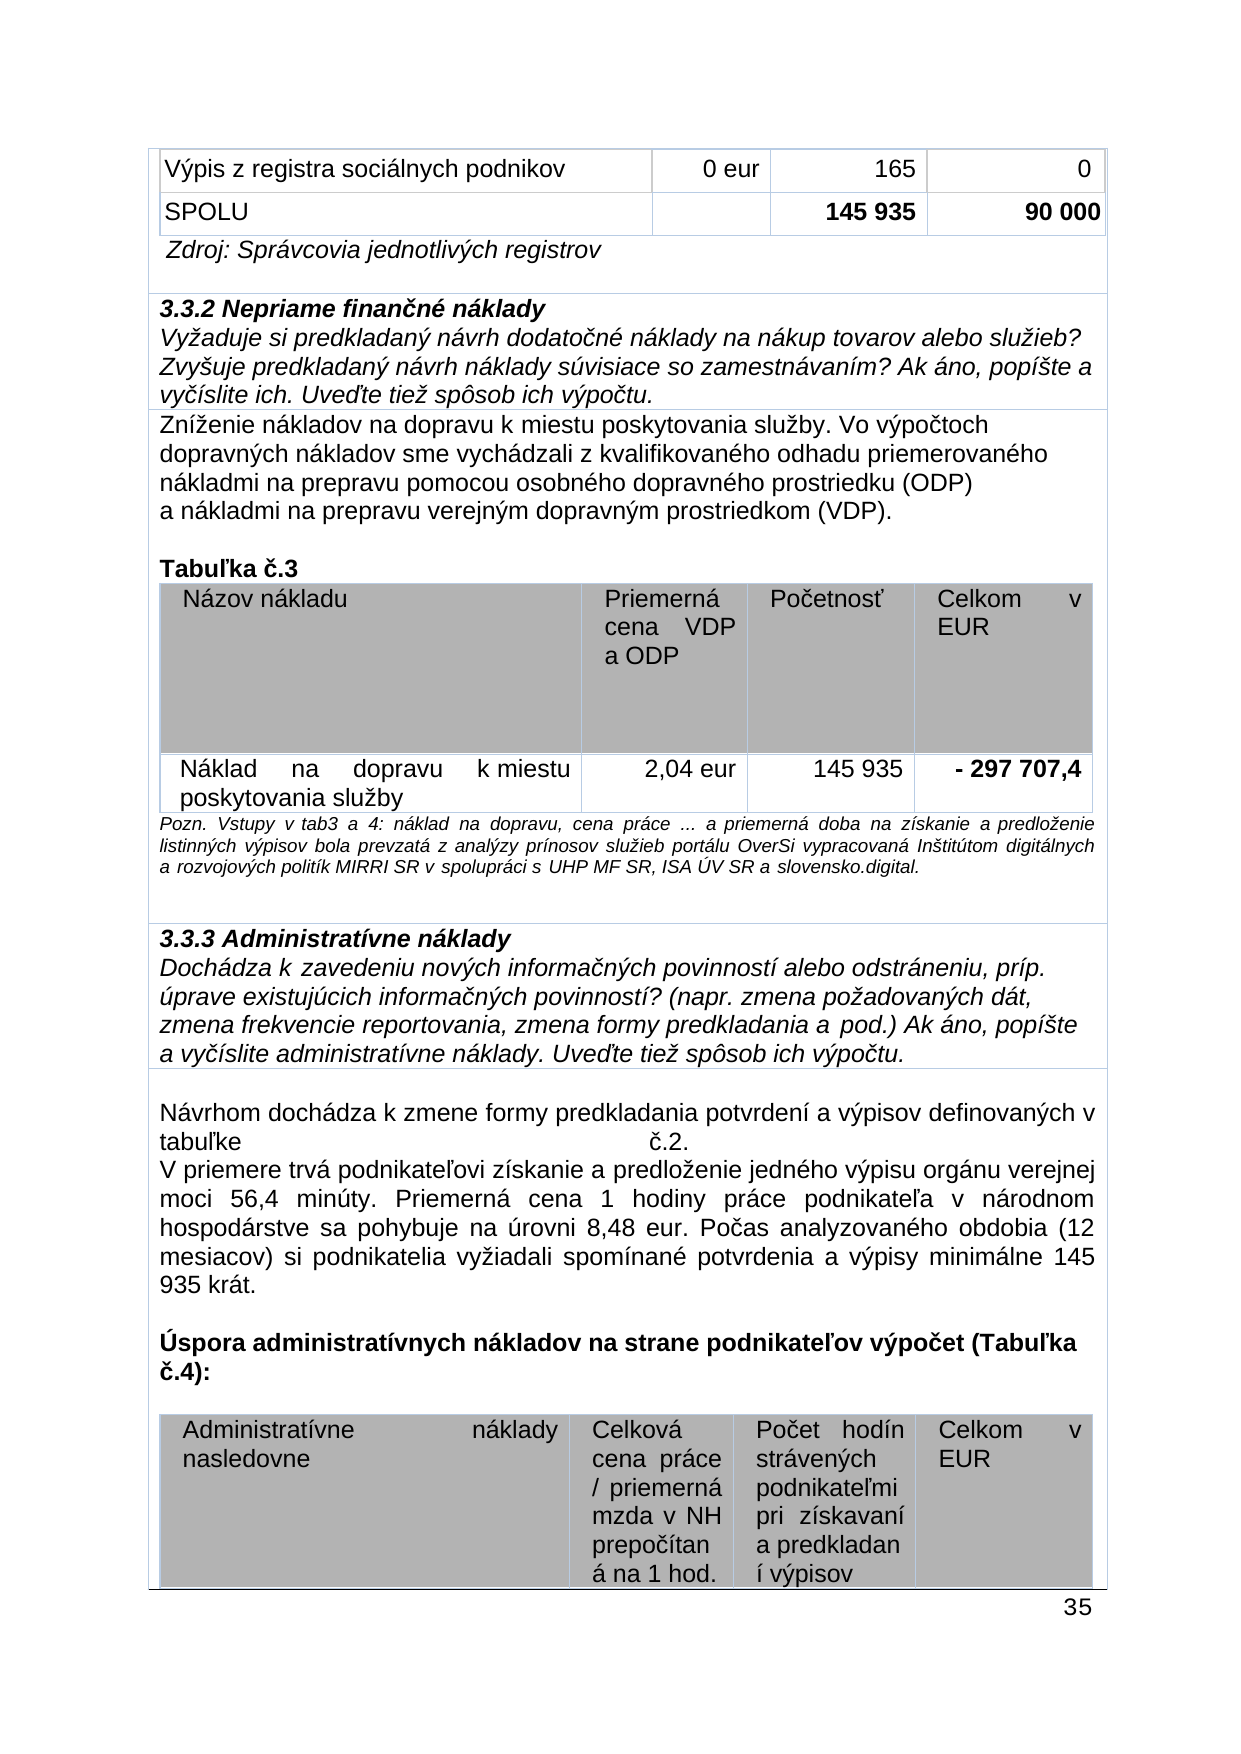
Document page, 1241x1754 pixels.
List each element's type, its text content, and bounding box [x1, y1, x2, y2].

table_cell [149, 149, 1107, 293]
table_cell Zníženie nákladov na dopravu k miestu poskytovania služby. Vo výpočtoch dopravných nákladov sme vychádzali z kvalifikovaného odhadu priemerovaného nákladmi na prepravu pomocou osobného dopravného prostriedku (ODP) a nákladmi na prepravu verejným dopravným prostriedkom (VDP). Tabuľka č.3 Pozn. Vstupy v tab3 a 4: náklad na dopravu, cena práce ... a priemerná doba na získanie a predloženie listinných výpisov bola prevzatá z analýzy prínosov služieb portálu OverSi vypracovaná Inštitútom digitálnych a rozvojových politík MIRRI SR v spolupráci s UHP MF SR, ISA ÚV SR a slovensko.digital. [149, 410, 1107, 923]
table_cell 3.3.2 Nepriame finančné náklady Vyžaduje si predkladaný návrh dodatočné náklady na nákup tovarov alebo služieb? Zvyšuje predkladaný návrh náklady súvisiace so zamestnávaním? Ak áno, popíšte a vyčíslite ich. Uveďte tiež spôsob ich výpočtu. [149, 294, 1107, 409]
table_cell 3.3.3 Administratívne náklady Dochádza k zavedeniu nových informačných povinností alebo odstráneniu, príp. úprave existujúcich informačných povinností? (napr. zmena požadovaných dát, zmena frekvencie reportovania, zmena formy predkladania a pod.) Ak áno, popíšte a vyčíslite administratívne náklady. Uveďte tiež spôsob ich výpočtu. [149, 924, 1107, 1068]
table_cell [149, 1069, 1107, 1588]
